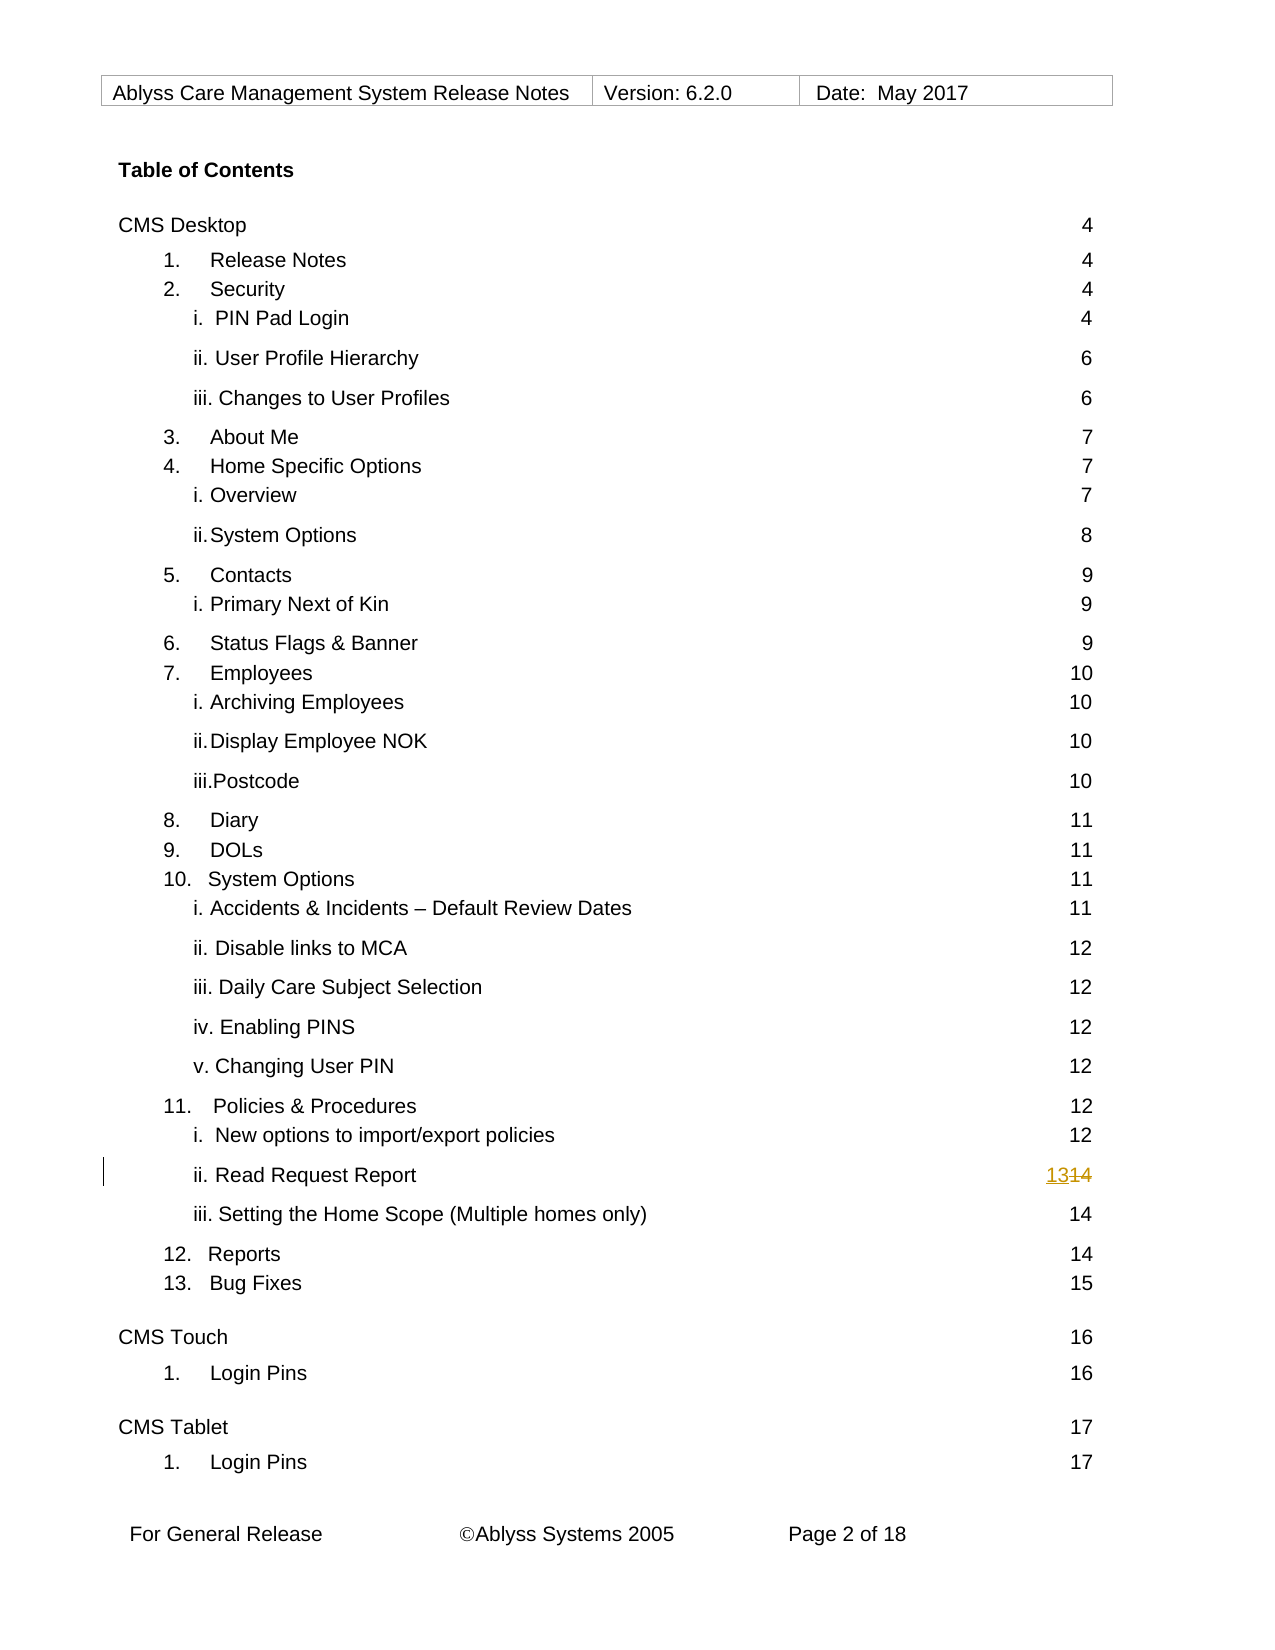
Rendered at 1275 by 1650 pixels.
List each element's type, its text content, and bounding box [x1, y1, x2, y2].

text ii. System Options 8 [193, 518, 1157, 547]
text iii. Daily Care Subject Selection 12 [193, 970, 1157, 999]
text 7. Employees 10 [163, 655, 1082, 684]
text i. Archiving Employees 10 [193, 684, 1157, 713]
text CMS Tablet 17 [118, 1409, 1082, 1438]
text iii. Changes to User Profiles 6 [193, 380, 1157, 409]
text 3. About Me 7 [163, 420, 1082, 449]
text i. Primary Next of Kin 9 [193, 586, 1157, 616]
text i. Accidents & Incidents – Default Review Dates 11 [193, 891, 1157, 920]
text ii. Display Employee NOK 10 [193, 724, 1157, 753]
text i. PIN Pad Login 4 [193, 301, 1157, 330]
text i. New options to import/export policies 12 [193, 1118, 1157, 1147]
text 1. Release Notes 4 [163, 243, 1082, 272]
text iv. Enabling PINS 12 [193, 1009, 1157, 1038]
text 9. DOLs 11 [163, 832, 1082, 861]
text 2. Security 4 [163, 272, 1082, 301]
text 13. Bug Fixes 15 [163, 1266, 1082, 1295]
text 1. Login Pins 17 [163, 1445, 1082, 1474]
text ii. Disable links to MCA 12 [193, 930, 1157, 959]
text CMS Desktop 4 [118, 207, 1082, 236]
text 4. Home Specific Options 7 [163, 449, 1082, 478]
text 8. Diary 11 [163, 803, 1082, 832]
text 5. Contacts 9 [163, 557, 1082, 586]
text 1. Login Pins 16 [163, 1355, 1082, 1384]
text ii. Read Request Report [193, 1157, 1157, 1186]
text iii. Setting the Home Scope (Multiple homes only) 14 [193, 1197, 1157, 1226]
text 12. Reports 14 [163, 1236, 1082, 1266]
text i. Overview 7 [193, 478, 1157, 507]
text 6. Status Flags & Banner 9 [163, 626, 1082, 655]
text 10. System Options 11 [163, 861, 1082, 891]
title Table of Contents [118, 158, 1157, 182]
text 11. Policies & Procedures 12 [163, 1088, 1082, 1118]
text iii.Postcode 10 [193, 763, 1157, 793]
text v. Changing User PIN 12 [193, 1049, 1157, 1078]
text ii. User Profile Hierarchy 6 [193, 341, 1157, 370]
text CMS Touch 16 [118, 1320, 1082, 1349]
